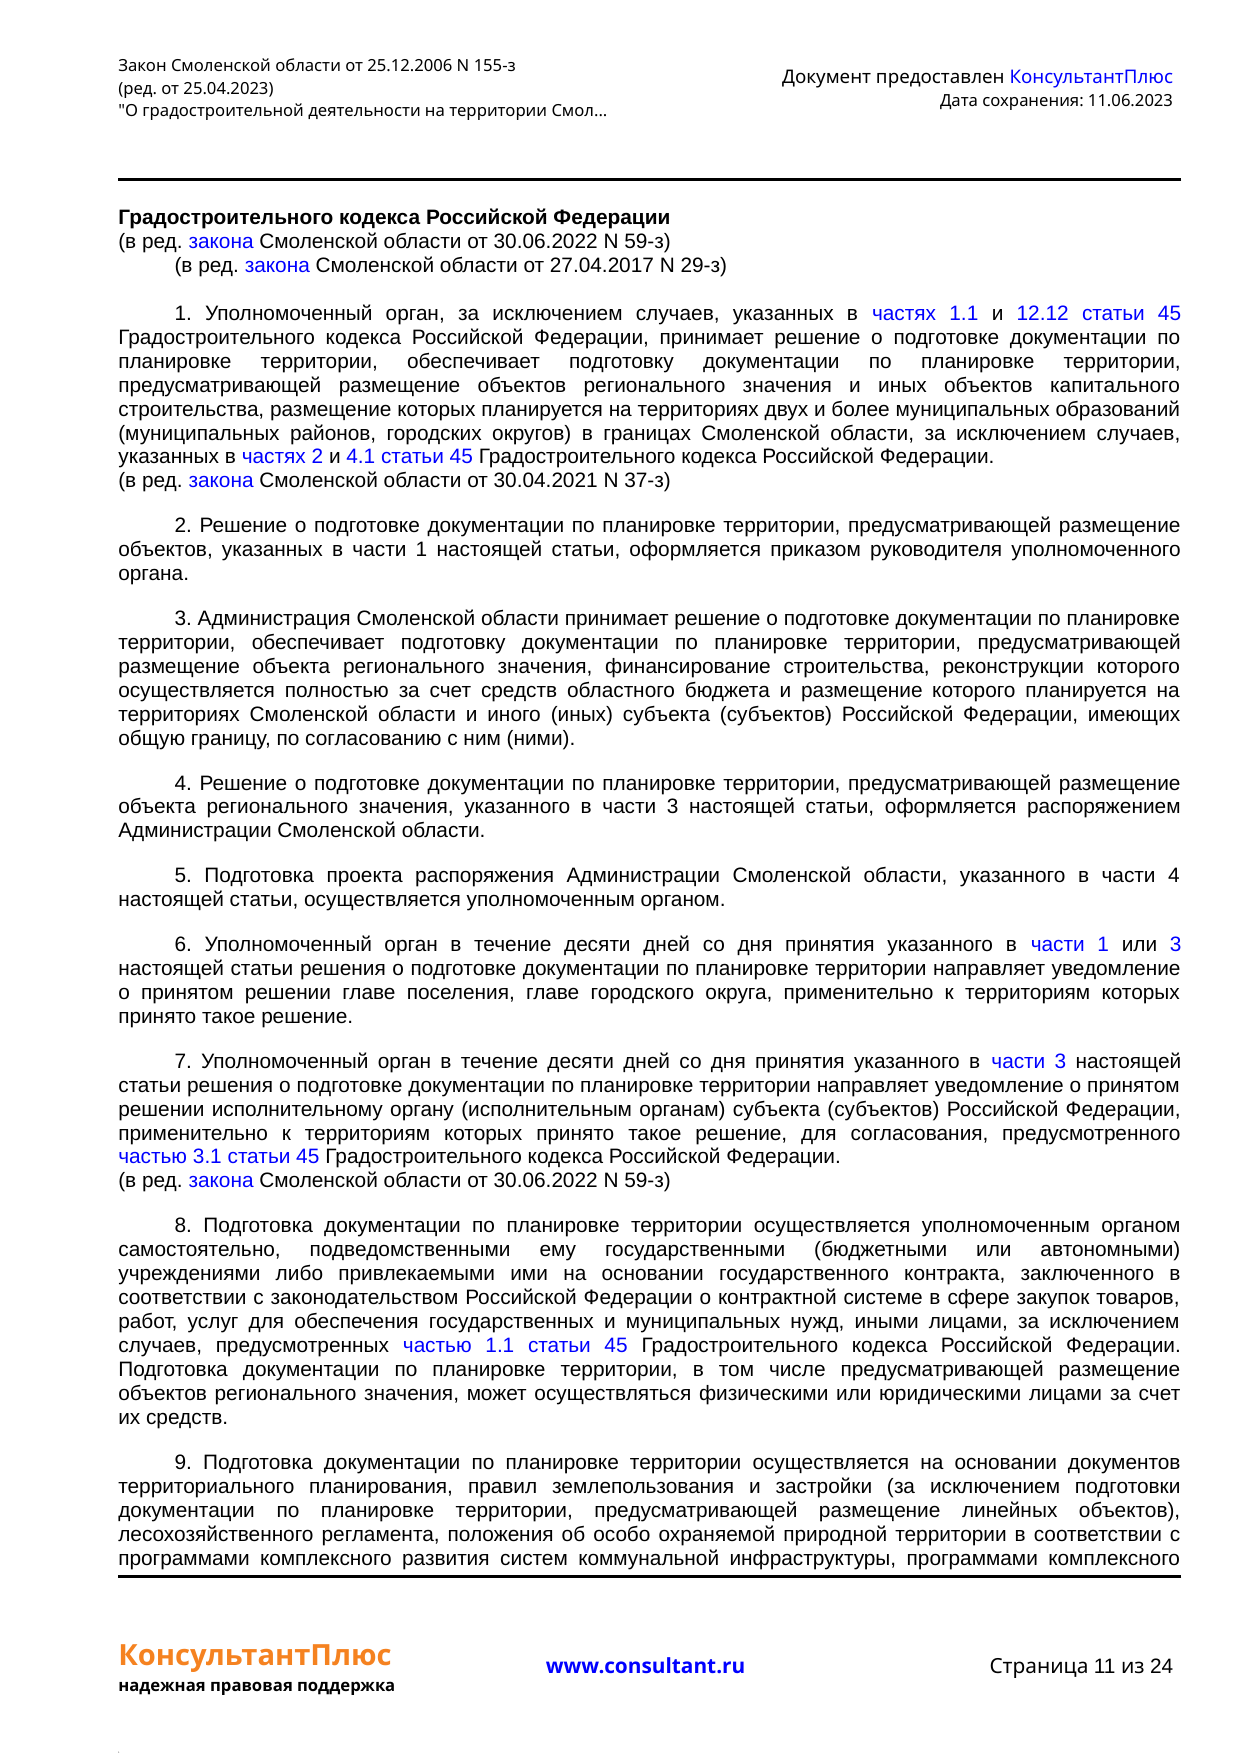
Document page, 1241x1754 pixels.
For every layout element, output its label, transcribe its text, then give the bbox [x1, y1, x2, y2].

text 3. Администрация Смоленской области принимает решение о подготовке документации по планировке территории, обеспечивает подготовку документации по планировке территории, предусматривающей размещение объекта регионального значения, финансирование строительства, реконструкции которого осуществляется полностью за счет средств областного бюджета и размещение которого планируется на территориях Смоленской области и иного (иных) субъекта (субъектов) Российской Федерации, имеющих общую границу, по согласованию с ним (ними). [118, 606, 1181, 749]
text (в ред. закона Смоленской области от 27.04.2017 N 29-з) [118, 253, 1181, 277]
text 2. Решение о подготовке документации по планировке территории, предусматривающей размещение объектов, указанных в части 1 настоящей статьи, оформляется приказом руководителя уполномоченного органа. [118, 513, 1181, 585]
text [118, 1449, 1181, 1569]
text 8. Подготовка документации по планировке территории осуществляется уполномоченным органом самостоятельно, подведомственными ему государственными (бюджетными или автономными) учреждениями либо привлекаемыми ими на основании государственного контракта, заключенного в соответствии с законодательством Российской Федерации о контрактной системе в сфере закупок товаров, работ, услуг для обеспечения государственных и муниципальных нужд, иными лицами, за исключением случаев, предусмотренных частью 1.1 статьи 45 Градостроительного кодекса Российской Федерации. Подготовка документации по планировке территории, в том числе предусматривающей размещение объектов регионального значения, может осуществляться физическими или юридическими лицами за счет их средств. [118, 1213, 1181, 1429]
text (в ред. закона Смоленской области от 30.06.2022 N 59-з) [118, 1168, 1181, 1192]
text (в ред. закона Смоленской области от 30.06.2022 N 59-з) [118, 229, 1181, 253]
text 7. Уполномоченный орган в течение десяти дней со дня принятия указанного в части 3 настоящей статьи решения о подготовке документации по планировке территории направляет уведомление о принятом решении исполнительному органу (исполнительным органам) субъекта (субъектов) Российской Федерации, применительно к территориям которых принято такое решение, для согласования, предусмотренного частью 3.1 статьи 45 Градостроительного кодекса Российской Федерации. [118, 1048, 1181, 1168]
text 4. Решение о подготовке документации по планировке территории, предусматривающей размещение объекта регионального значения, указанного в части 3 настоящей статьи, оформляется распоряжением Администрации Смоленской области. [118, 770, 1181, 842]
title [118, 205, 1181, 229]
text (в ред. закона Смоленской области от 30.04.2021 N 37-з) [118, 468, 1181, 492]
text 5. Подготовка проекта распоряжения Администрации Смоленской области, указанного в части 4 настоящей статьи, осуществляется уполномоченным органом. [118, 863, 1181, 911]
text 1. Уполномоченный орган, за исключением случаев, указанных в частях 1.1 и 12.12 статьи 45 Градостроительного кодекса Российской Федерации, принимает решение о подготовке документации по планировке территории, обеспечивает подготовку документации по планировке территории, предусматривающей размещение объектов регионального значения и иных объектов капитального строительства, размещение которых планируется на территориях двух и более муниципальных образований (муниципальных районов, городских округов) в границах Смоленской области, за исключением случаев, указанных в частях 2 и 4.1 статьи 45 Градостроительного кодекса Российской Федерации. [118, 301, 1181, 468]
text 6. Уполномоченный орган в течение десяти дней со дня принятия указанного в части 1 или 3 настоящей статьи решения о подготовке документации по планировке территории направляет уведомление о принятом решении главе поселения, главе городского округа, применительно к территориям которых принято такое решение. [118, 932, 1181, 1028]
